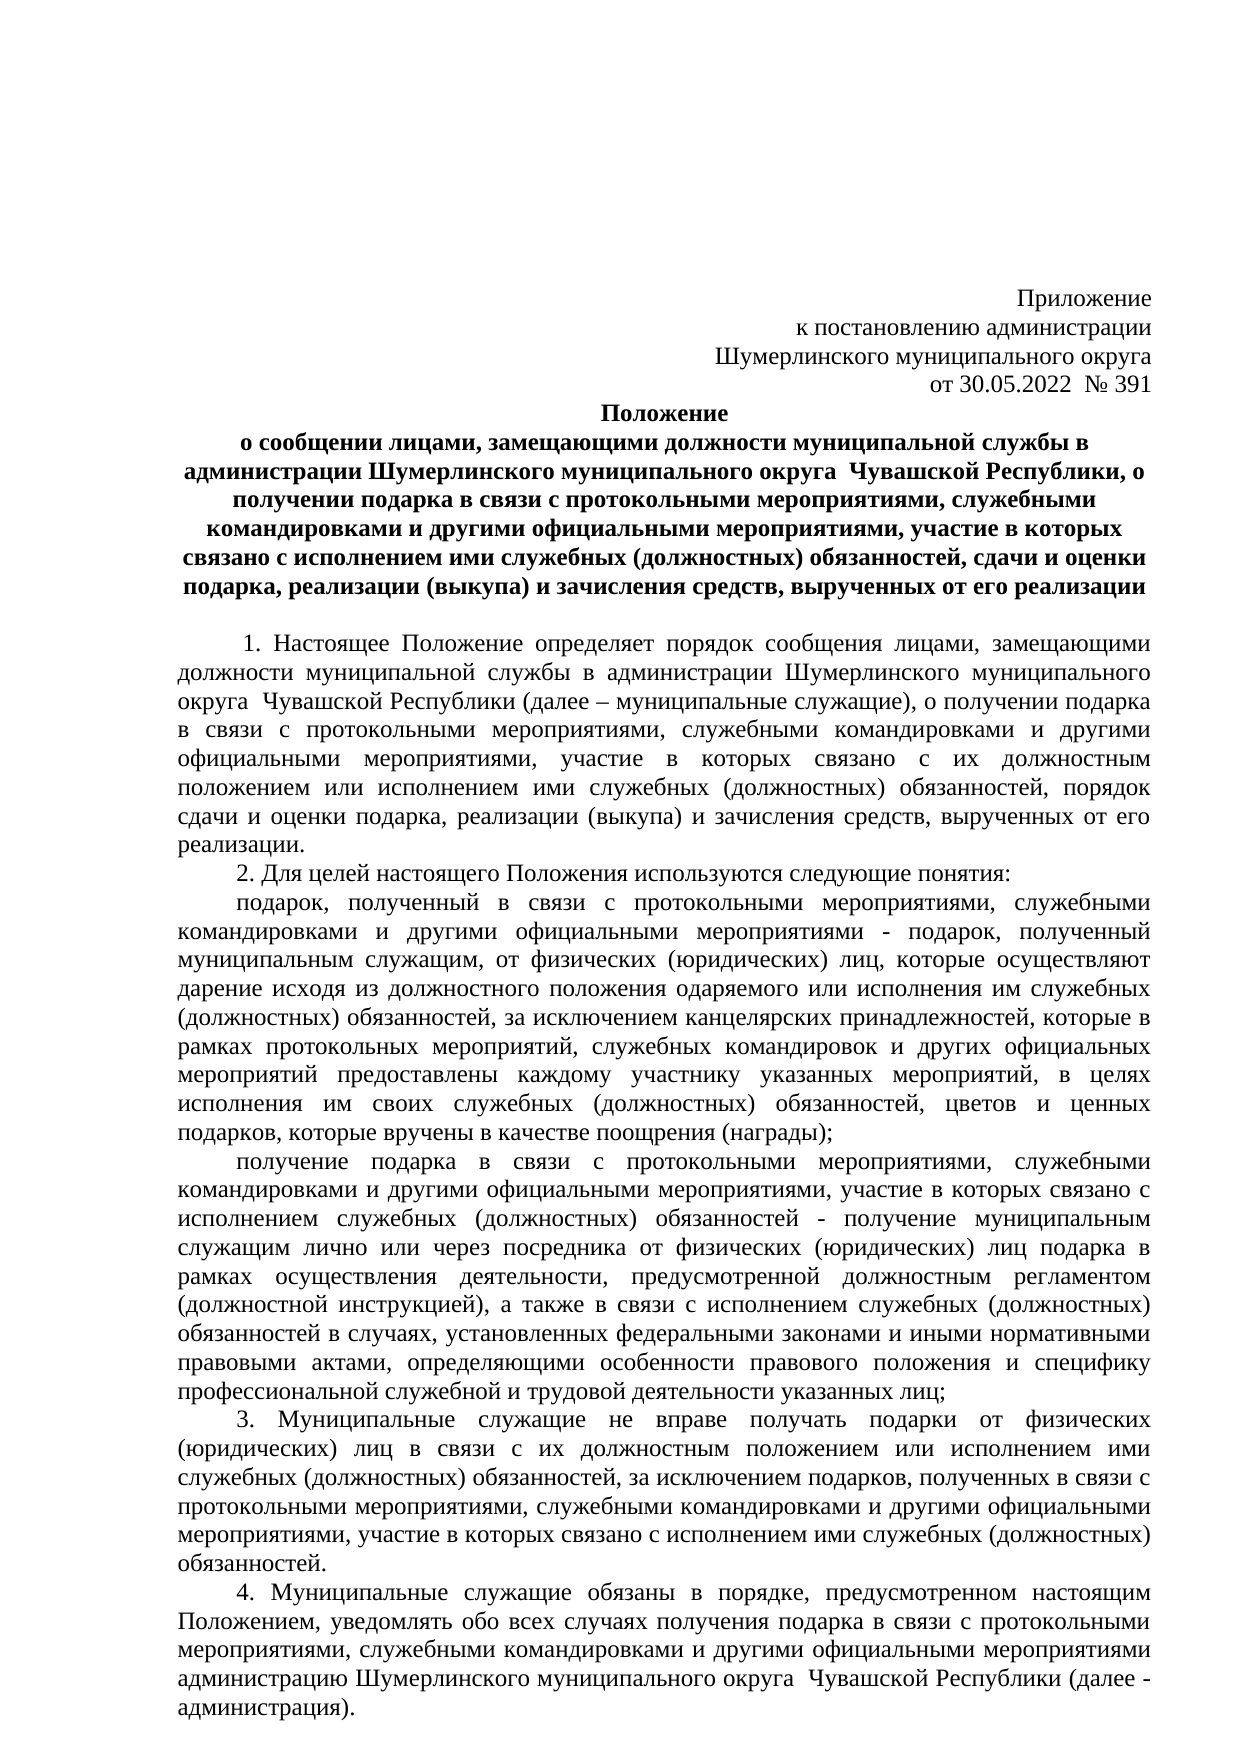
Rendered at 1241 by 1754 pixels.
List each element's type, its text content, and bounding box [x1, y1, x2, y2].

text о сообщении лицами, замещающими должности муниципальной службы в администрации Шумерлинского муниципального округа Чувашской Республики, о получении подарка в связи с протокольными мероприятиями, служебными командировками и другими официальными мероприятиями, участие в которых связано с исполнением ими служебных (должностных) обязанностей, сдачи и оценки подарка, реализации (выкупа) и зачисления средств, вырученных от его реализации [177, 427, 1152, 599]
text Приложение [650, 283, 1152, 312]
text 3. Муниципальные служащие не вправе получать подарки от физических (юридических) лиц в связи с их должностным положением или исполнением ими служебных (должностных) обязанностей, за исключением подарков, полученных в связи с протокольными мероприятиями, служебными командировками и другими официальными мероприятиями, участие в которых связано с исполнением ими служебных (должностных) обязанностей. [177, 1404, 1152, 1577]
text 4. Муниципальные служащие обязаны в порядке, предусмотренном настоящим Положением, уведомлять обо всех случаях получения подарка в связи с протокольными мероприятиями, служебными командировками и другими официальными мероприятиями администрацию Шумерлинского муниципального округа Чувашской Республики (далее - администрация). [177, 1577, 1152, 1721]
text Положение [177, 398, 1152, 427]
text подарок, полученный в связи с протокольными мероприятиями, служебными командировками и другими официальными мероприятиями - подарок, полученный муниципальным служащим, от физических (юридических) лиц, которые осуществляют дарение исходя из должностного положения одаряемого или исполнения им служебных (должностных) обязанностей, за исключением канцелярских принадлежностей, которые в рамках протокольных мероприятий, служебных командировок и других официальных мероприятий предоставлены каждому участнику указанных мероприятий, в целях исполнения им своих служебных (должностных) обязанностей, цветов и ценных подарков, которые вручены в качестве поощрения (награды); [177, 887, 1152, 1146]
text 2. Для целей настоящего Положения используются следующие понятия: [177, 858, 1152, 887]
text к постановлению администрации Шумерлинского муниципального округа от 30.05.2022 № 391 [650, 312, 1152, 398]
text 1. Настоящее Положение определяет порядок сообщения лицами, замещающими должности муниципальной службы в администрации Шумерлинского муниципального округа Чувашской Республики (далее – муниципальные служащие), о получении подарка в связи с протокольными мероприятиями, служебными командировками и другими официальными мероприятиями, участие в которых связано с их должностным положением или исполнением ими служебных (должностных) обязанностей, порядок сдачи и оценки подарка, реализации (выкупа) и зачисления средств, вырученных от его реализации. [177, 628, 1152, 858]
text получение подарка в связи с протокольными мероприятиями, служебными командировками и другими официальными мероприятиями, участие в которых связано с исполнением служебных (должностных) обязанностей - получение муниципальным служащим лично или через посредника от физических (юридических) лиц подарка в рамках осуществления деятельности, предусмотренной должностным регламентом (должностной инструкцией), а также в связи с исполнением служебных (должностных) обязанностей в случаях, установленных федеральными законами и иными нормативными правовыми актами, определяющими особенности правового положения и специфику профессиональной служебной и трудовой деятельности указанных лиц; [177, 1146, 1152, 1404]
